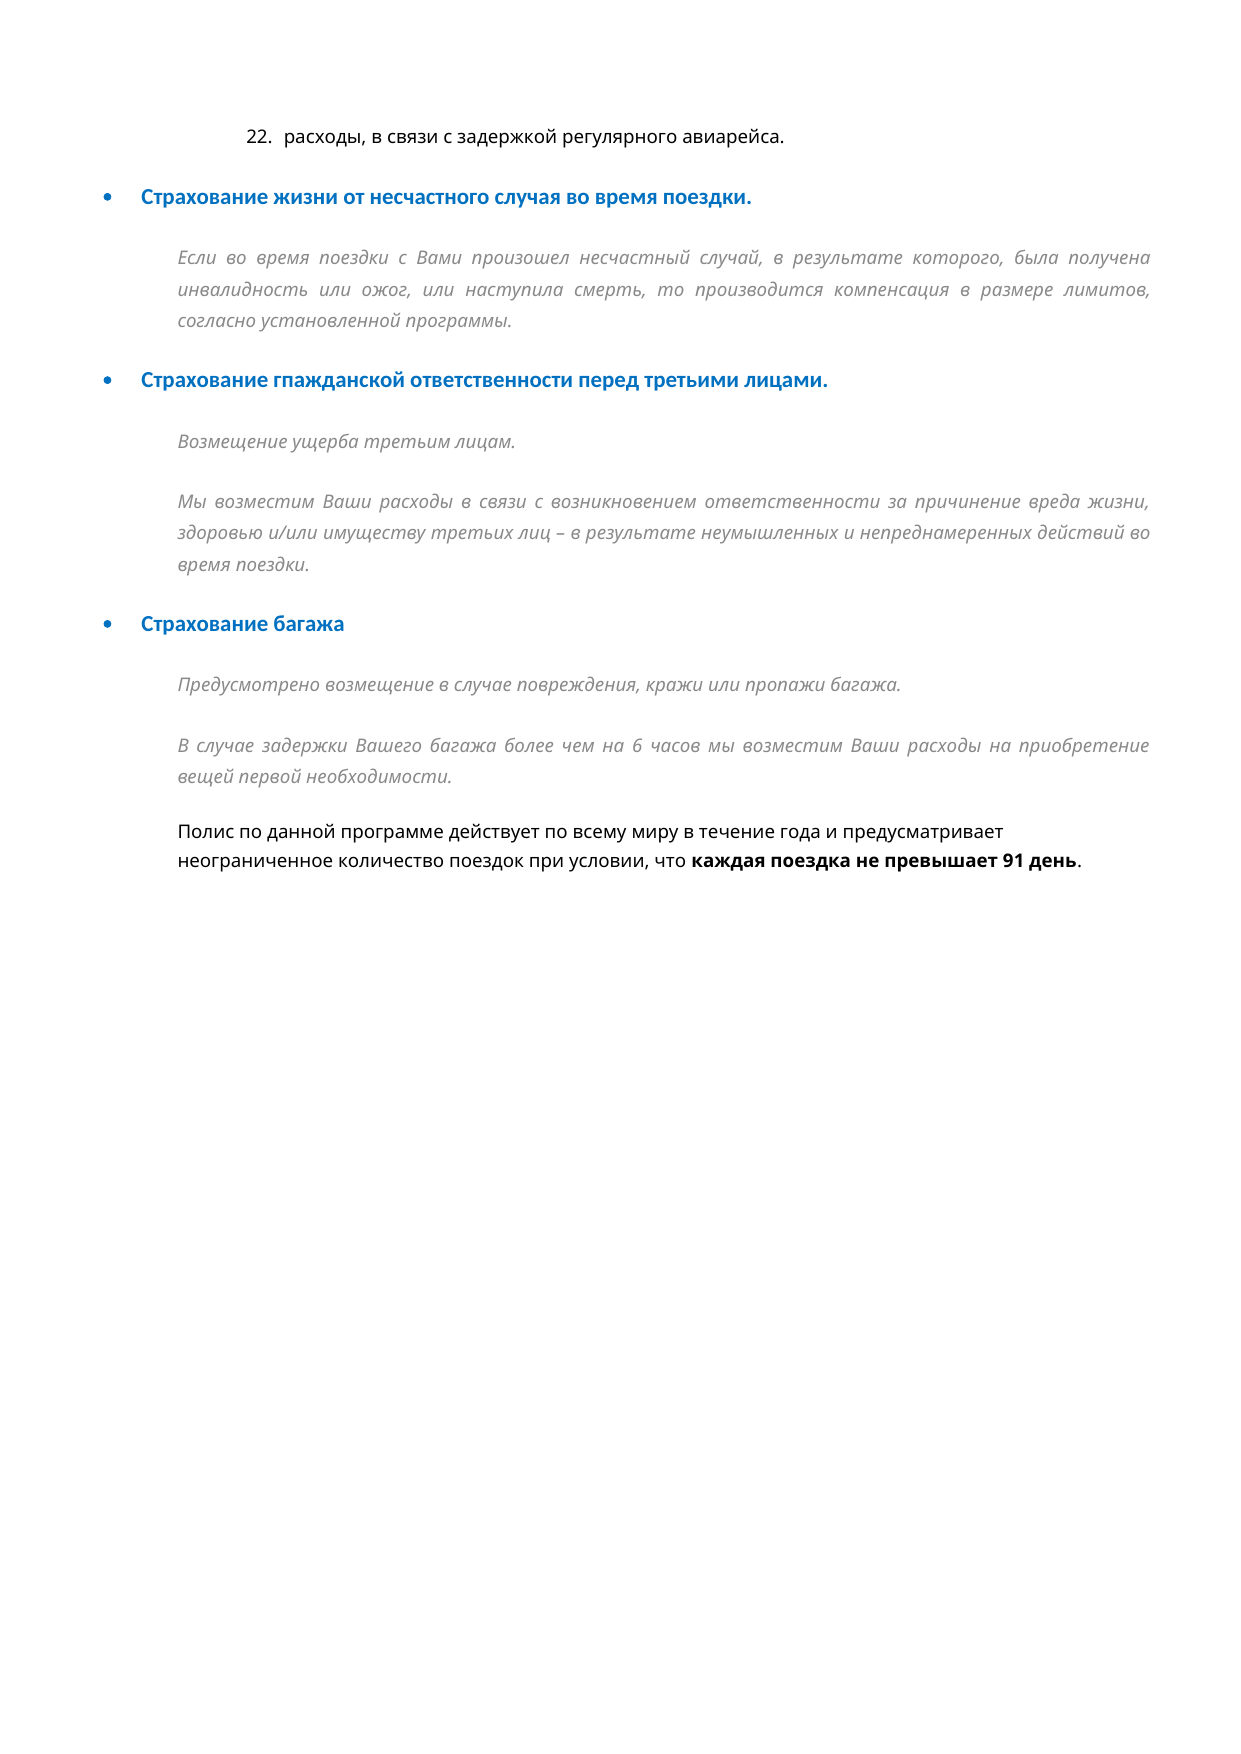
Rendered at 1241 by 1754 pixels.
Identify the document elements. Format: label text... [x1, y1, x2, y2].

list Страхование жизни от несчастного случая во время поездки. [104, 178, 1152, 210]
list Страхование гпажданской ответственности перед третьими лицами. [104, 362, 1152, 393]
text В случае задержки Вашего багажа более чем на 6 часов мы возместим Ваши расходы на приобретение вещей первой необходимости. [177, 726, 1152, 789]
text Мы возместим Ваши расходы в связи с возникновением ответственности за причинение вреда жизни, здоровью и/или имуществу третьих лиц – в результате неумышленных и непреднамеренных действий во время поездки. [177, 483, 1152, 576]
text Полис по данной программе действует по всему миру в течение года и предусматривает неограниченное количество поездок при условии, что каждая поездка не превышает 91 день. [177, 818, 1152, 873]
list Страхование багажа [104, 606, 1152, 637]
text Предусмотрено возмещение в случае повреждения, кражи или пропажи багажа. [177, 666, 1152, 697]
list расходы, в связи с задержкой регулярного авиарейса. [246, 118, 1152, 149]
text Если во время поездки с Вами произошел несчастный случай, в результате которого, была получена инвалидность или ожог, или наступила смерть, то производится компенсация в размере лимитов, согласно установленной программы. [177, 239, 1152, 333]
text Возмещение ущерба третьим лицам. [177, 422, 1152, 453]
